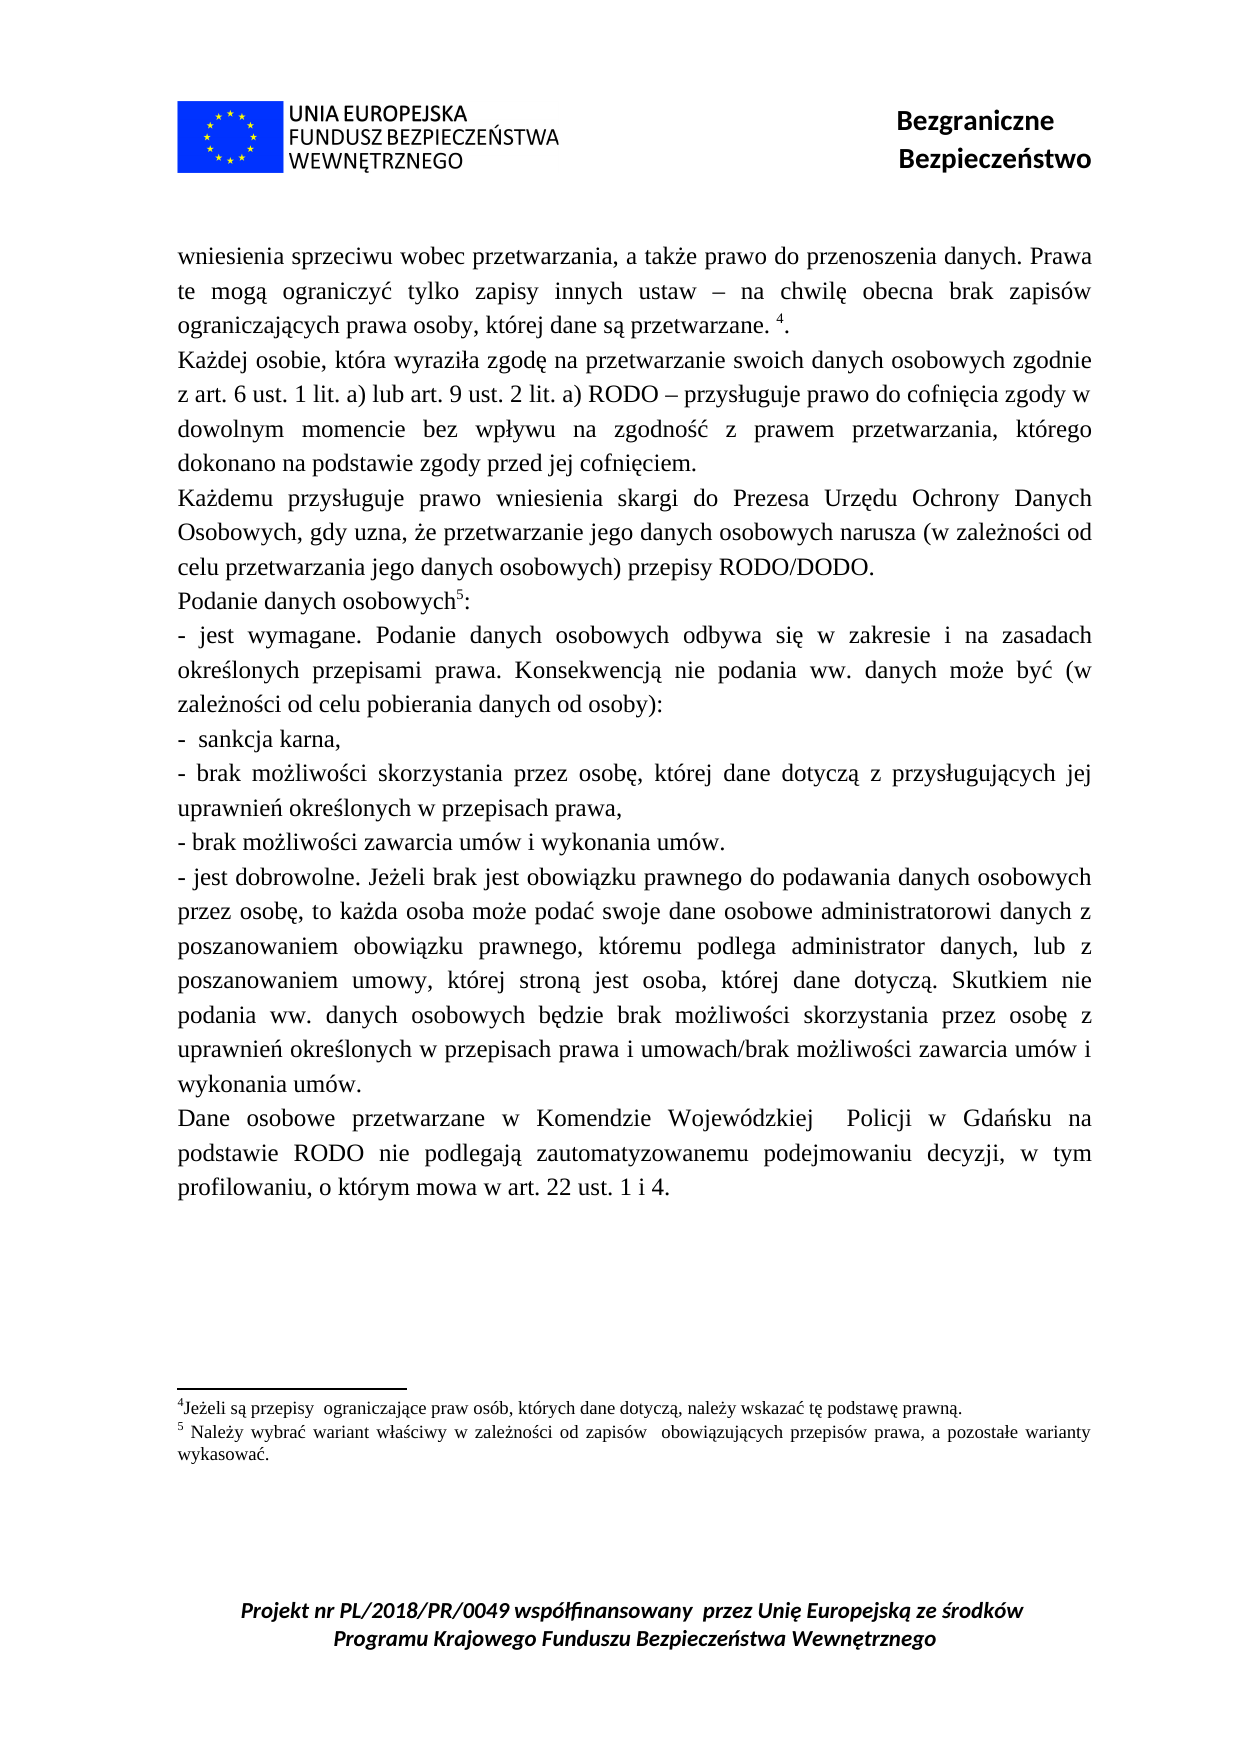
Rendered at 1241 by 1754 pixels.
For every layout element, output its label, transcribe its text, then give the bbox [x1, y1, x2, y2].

text Dane osobowe przetwarzane w Komendzie Wojewódzkiej Policji w Gdańsku na podstawie RODO nie podlegają zautomatyzowanemu podejmowaniu decyzji, w tym profilowaniu, o którym mowa w art. 22 ust. 1 i 4. [177, 1103, 1093, 1201]
text Każdemu przysługuje prawo wniesienia skargi do Prezesa Urzędu Ochrony Danych Osobowych, gdy uzna, że przetwarzanie jego danych osobowych narusza (w zależności od celu przetwarzania jego danych osobowych) przepisy RODO/DODO. [177, 483, 1093, 580]
text - jest wymagane. Podanie danych osobowych odbywa się w zakresie i na zasadach określonych przepisami prawa. Konsekwencją nie podania ww. danych może być (w zależności od celu pobierania danych od osoby): [177, 621, 1093, 718]
text Podanie danych osobowych: [177, 586, 1093, 615]
text Każdej osobie, która wyraziła zgodę na przetwarzanie swoich danych osobowych zgodnie z art. 6 ust. 1 lit. a) lub art. 9 ust. 2 lit. a) RODO – przysługuje prawo do cofnięcia zgody w dowolnym momencie bez wpływu na zgodność z prawem przetwarzania, którego dokonano na podstawie zgody przed jej cofnięciem. [177, 345, 1093, 477]
text - jest dobrowolne. Jeżeli brak jest obowiązku prawnego do podawania danych osobowych przez osobę, to każda osoba może podać swoje dane osobowe administratorowi danych z poszanowaniem obowiązku prawnego, któremu podlega administrator danych, lub z poszanowaniem umowy, której stroną jest osoba, której dane dotyczą. Skutkiem nie podania ww. danych osobowych będzie brak możliwości skorzystania przez osobę z uprawnień określonych w przepisach prawa i umowach/brak możliwości zawarcia umów i wykonania umów. [177, 862, 1093, 1098]
picture [177, 101, 559, 173]
text - brak możliwości zawarcia umów i wykonania umów. [177, 827, 1093, 856]
text - sankcja karna, [177, 724, 1093, 753]
text - brak możliwości skorzystania przez osobę, której dane dotyczą z przysługujących jej uprawnień określonych w przepisach prawa, [177, 758, 1093, 822]
